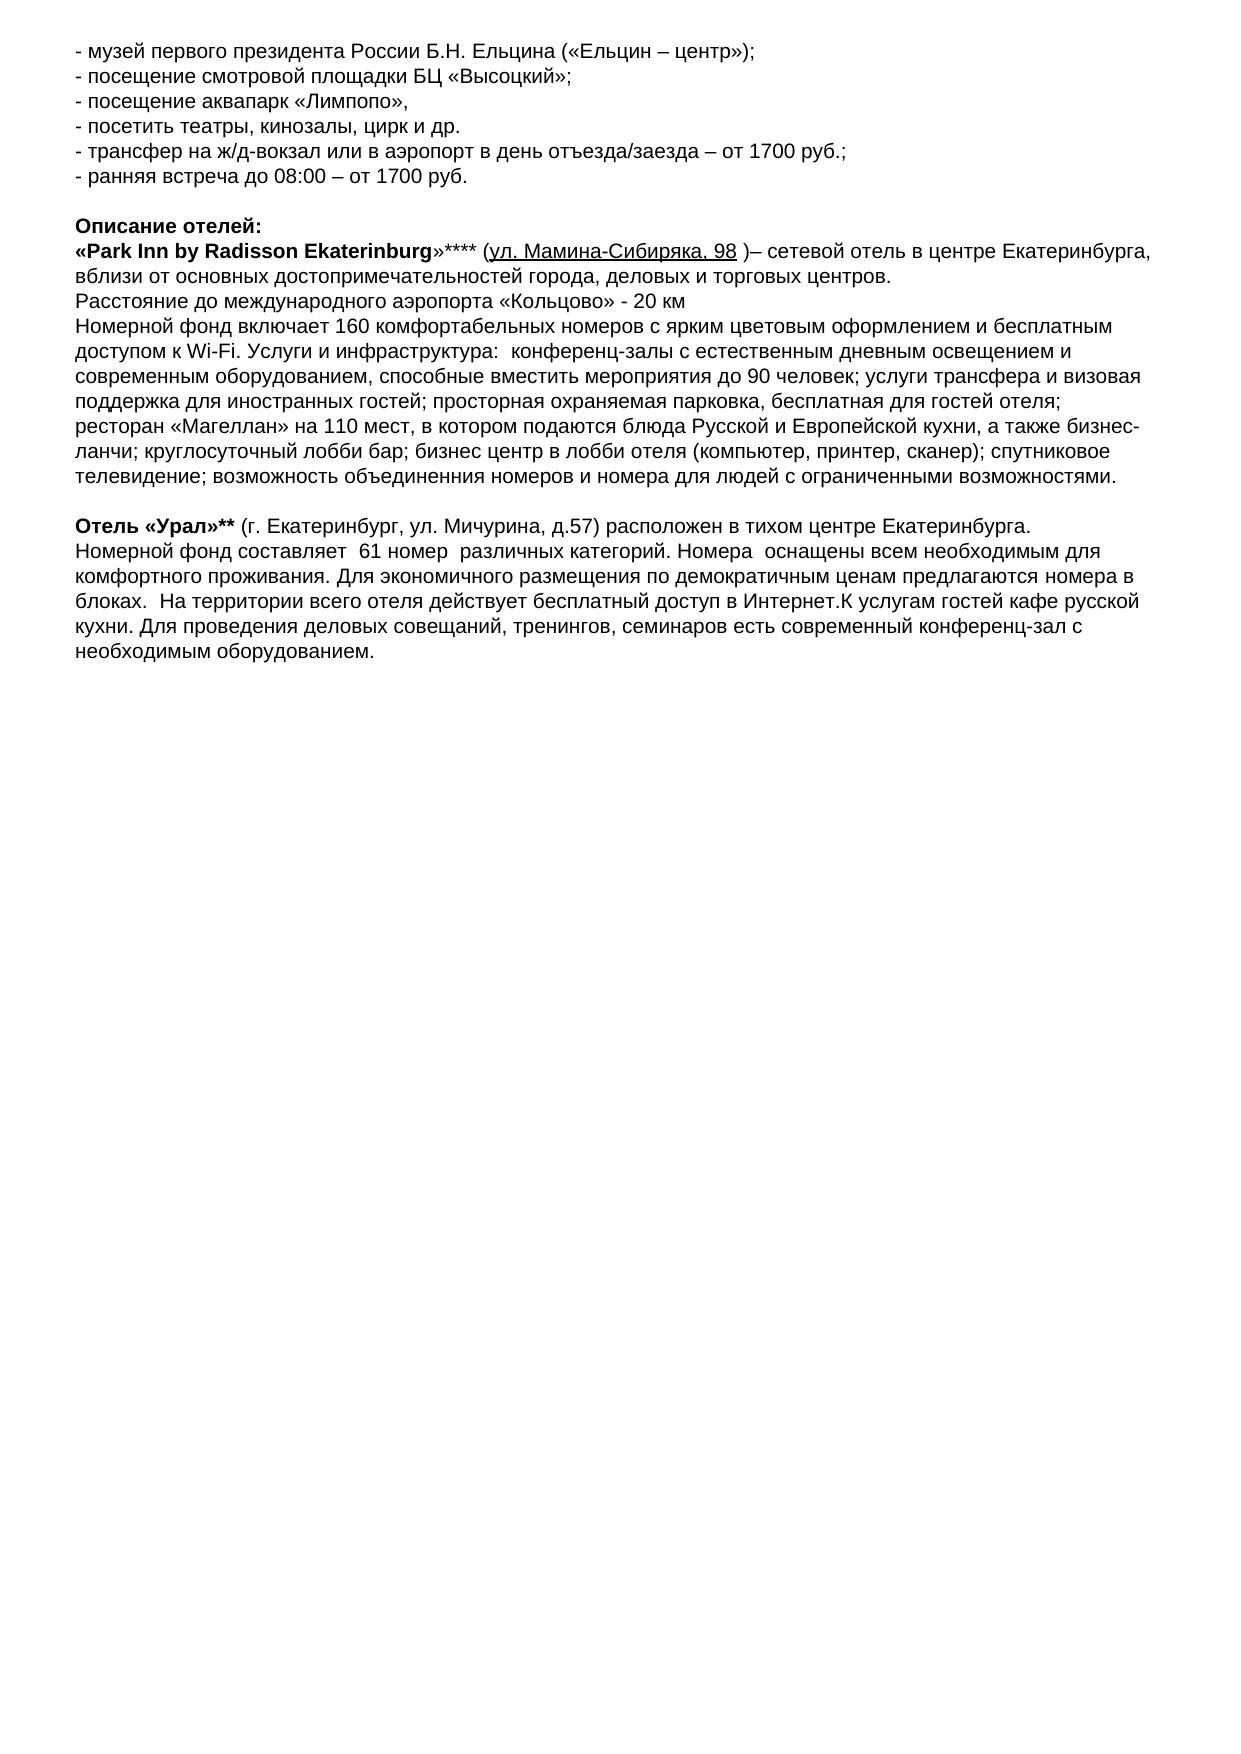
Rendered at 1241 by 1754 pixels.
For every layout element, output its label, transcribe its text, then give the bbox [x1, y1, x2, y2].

text - трансфер на ж/д-вокзал или в аэропорт в день отъезда/заезда – от 1700 руб.; [75, 137, 1165, 162]
text «Park Inn by Radisson Ekaterinburg»**** (ул. Мамина-Сибиряка, 98 )– сетевой отель в центре Екатеринбурга, вблизи от основных достопримечательностей города, деловых и торговых центров. [75, 237, 1165, 287]
text Расстояние до международного аэропорта «Кольцово» - 20 км [75, 287, 1165, 312]
text Описание отелей: [75, 212, 1165, 237]
text - посещение аквапарк «Лимпопо», [75, 87, 1165, 112]
text - ранняя встреча до 08:00 – от 1700 руб. [75, 162, 1165, 187]
text - посетить театры, кинозалы, цирк и др. [75, 112, 1165, 137]
text Отель «Урал»** (г. Екатеринбург, ул. Мичурина, д.57) расположен в тихом центре Екатеринбурга. [75, 512, 1165, 537]
text Номерной фонд включает 160 комфортабельных номеров с ярким цветовым оформлением и бесплатным доступом к Wi-Fi. Услуги и инфраструктура: конференц-залы с естественным дневным освещением и современным оборудованием, способные вместить мероприятия до 90 человек; услуги трансфера и визовая поддержка для иностранных гостей; просторная охраняемая парковка, бесплатная для гостей отеля; ресторан «Магеллан» на 110 мест, в котором подаются блюда Русской и Европейской кухни, а также бизнес-ланчи; круглосуточный лобби бар; бизнес центр в лобби отеля (компьютер, принтер, сканер); спутниковое телевидение; возможность объединенния номеров и номера для людей с ограниченными возможностями. [75, 312, 1165, 487]
text - посещение смотровой площадки БЦ «Высоцкий»; [75, 62, 1165, 87]
text - музей первого президента России Б.Н. Ельцина («Ельцин – центр»); [75, 37, 1165, 62]
text Номерной фонд составляет 61 номер различных категорий. Номера оснащены всем необходимым для комфортного проживания. Для экономичного размещения по демократичным ценам предлагаются номера в блоках. На территории всего отеля действует бесплатный доступ в Интернет.К услугам гостей кафе русской кухни. Для проведения деловых совещаний, тренингов, семинаров есть современный конференц-зал с необходимым оборудованием. [75, 537, 1165, 662]
